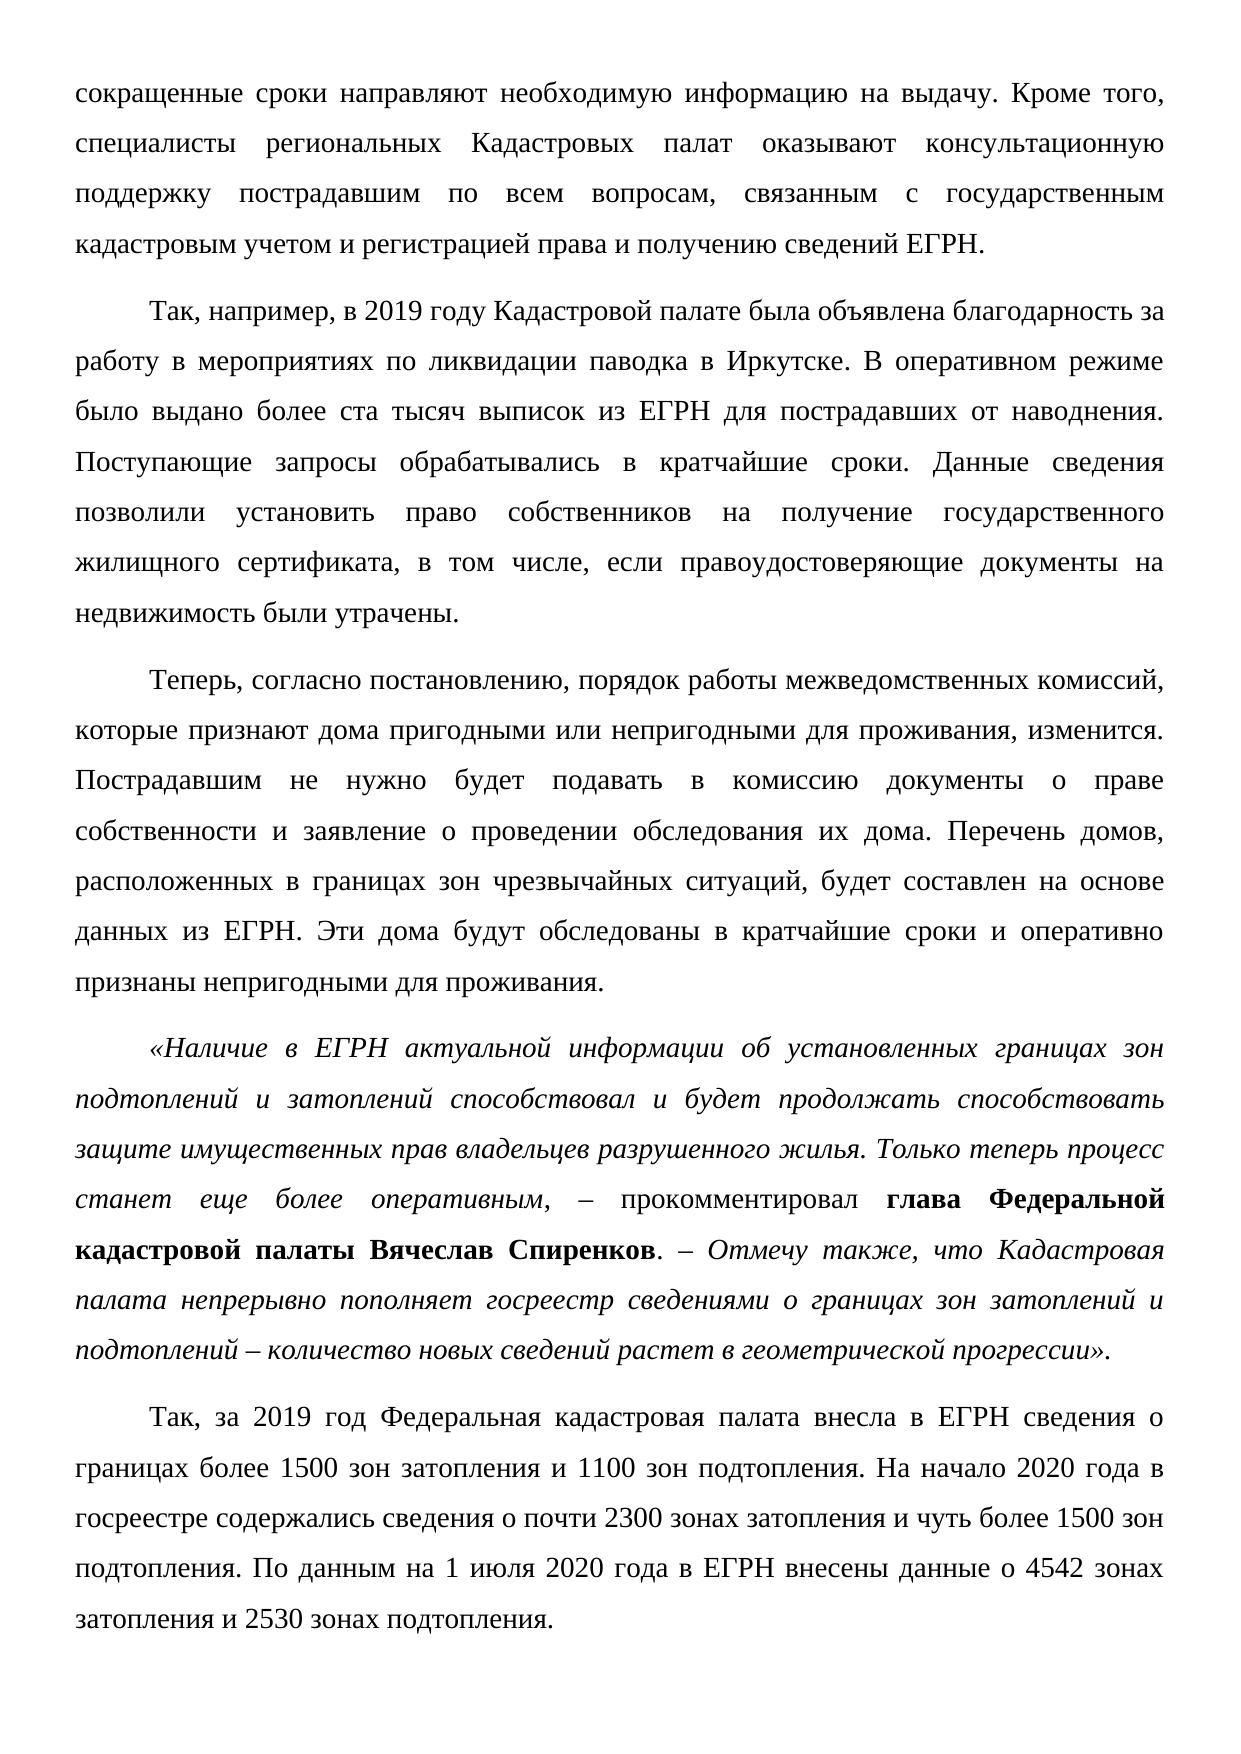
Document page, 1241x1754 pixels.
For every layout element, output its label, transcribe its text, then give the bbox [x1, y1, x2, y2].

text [75, 75, 1165, 259]
text Теперь, согласно постановлению, порядок работы межведомственных комиссий, которые признают дома пригодными или непригодными для проживания, изменится. Пострадавшим не нужно будет подавать в комиссию документы о праве собственности и заявление о проведении обследования их дома. Перечень домов, расположенных в границах зон чрезвычайных ситуаций, будет составлен на основе данных из ЕГРН. Эти дома будут обследованы в кратчайшие сроки и оперативно признаны непригодными для проживания. [75, 662, 1165, 997]
text Так, например, в 2019 году Кадастровой палате была объявлена благодарность за работу в мероприятиях по ликвидации паводка в Иркутске. В оперативном режиме было выдано более ста тысяч выписок из ЕГРН для пострадавших от наводнения. Поступающие запросы обрабатывались в кратчайшие сроки. Данные сведения позволили установить право собственников на получение государственного жилищного сертификата, в том числе, если правоудостоверяющие документы на недвижимость были утрачены. [75, 293, 1165, 628]
text «Наличие в ЕГРН актуальной информации об установленных границах зон подтоплений и затоплений способствовал и будет продолжать способствовать защите имущественных прав владельцев разрушенного жилья. Только теперь процесс станет еще более оперативным, – прокомментировал глава Федеральной кадастровой палаты Вячеслав Спиренков. – Отмечу также, что Кадастровая палата непрерывно пополняет госреестр сведениями о границах зон затоплений и подтоплений – количество новых сведений растет в геометрической прогрессии». [75, 1031, 1165, 1366]
text Так, за 2019 год Федеральная кадастровая палата внесла в ЕГРН сведения о границах более 1500 зон затопления и 1100 зон подтопления. На начало 2020 года в госреестре содержались сведения о почти 2300 зонах затопления и чуть более 1500 зон подтопления. По данным на 1 июля 2020 года в ЕГРН внесены данные о 4542 зонах затопления и 2530 зонах подтопления. [75, 1399, 1165, 1634]
